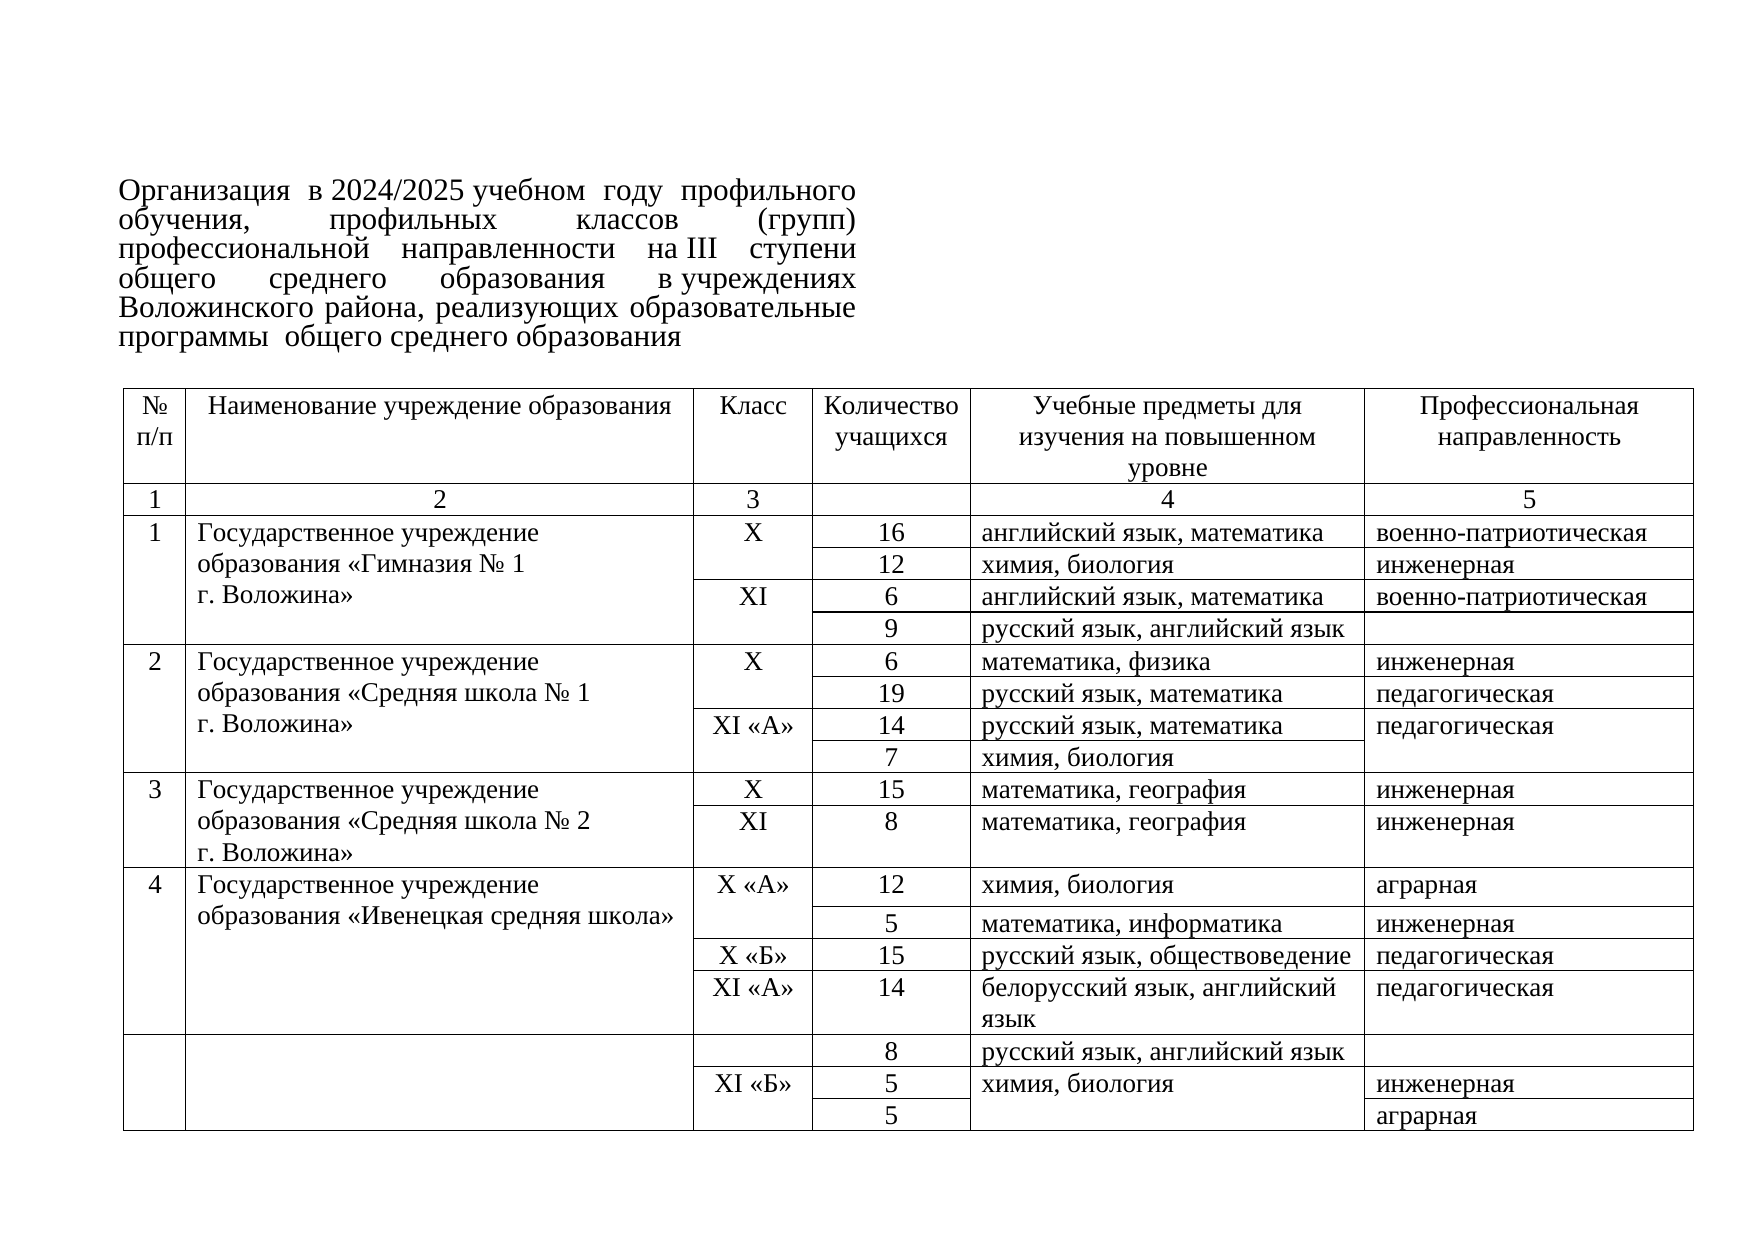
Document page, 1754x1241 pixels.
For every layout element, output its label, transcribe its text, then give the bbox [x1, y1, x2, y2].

table_cell 5 [1365, 484, 1693, 515]
table_cell инженерная [1365, 1067, 1693, 1098]
table_cell 6 [813, 645, 970, 676]
table_cell математика, информатика [971, 907, 1364, 938]
table_cell математика, физика [971, 645, 1364, 676]
table_cell химия, биология [971, 741, 1364, 772]
table_cell инженерная [1365, 907, 1693, 938]
text Организация в 2024/2025 учебном году профильного обучения, профильных классов (групп) профессиональной направленности на III ступени общего среднего образования в учреждениях Воложинского района, реализующих образовательные программы общего среднего образования [118, 177, 856, 352]
table_cell 7 [813, 741, 970, 772]
table_cell белорусский язык, английский язык [971, 971, 1364, 1034]
table_cell 19 [813, 677, 970, 708]
table_cell ХI «Б» [694, 1067, 812, 1130]
table_header Учебные предметы для изучения на повышенном уровне [971, 389, 1364, 483]
table_cell Х [694, 645, 812, 708]
table_header Количество учащихся [813, 389, 970, 483]
table_cell 4 [971, 484, 1364, 515]
table_cell [813, 484, 970, 515]
table_cell Государственное учреждение образования «Гимназия № 1 г. Воложина» [186, 516, 693, 643]
table_cell 3 [694, 484, 812, 515]
table_header Профессиональная направленность [1365, 389, 1693, 483]
table_cell русский язык, английский язык [971, 1035, 1364, 1066]
table_cell педагогическая [1365, 677, 1693, 708]
table_cell ХI «А» [694, 709, 812, 772]
table_cell [1365, 613, 1693, 643]
table_cell 8 [813, 806, 970, 867]
table_cell 1 [124, 484, 185, 515]
table_cell инженерная [1365, 548, 1693, 579]
table_cell ХI [694, 580, 812, 643]
table_cell инженерная [1365, 773, 1693, 804]
table_cell аграрная [1365, 1099, 1693, 1130]
table_cell математика, география [971, 806, 1364, 867]
table_cell аграрная [1365, 868, 1693, 906]
table_cell Государственное учреждение образования «Средняя школа № 1 г. Воложина» [186, 645, 693, 772]
table_cell английский язык, математика [971, 580, 1364, 611]
table_cell английский язык, математика [971, 516, 1364, 547]
table_cell 5 [813, 1067, 970, 1098]
table_cell инженерная [1365, 645, 1693, 676]
table_cell 5 [813, 1099, 970, 1130]
table_cell [186, 1035, 693, 1130]
table_cell 2 [186, 484, 693, 515]
table_cell [124, 1035, 185, 1130]
table_cell химия, биология [971, 1067, 1364, 1130]
table_cell [694, 1035, 812, 1066]
table_cell 14 [813, 709, 970, 740]
table_cell военно-патриотическая [1365, 580, 1693, 611]
table_cell 8 [813, 1035, 970, 1066]
table_cell русский язык, обществоведение [971, 939, 1364, 970]
table_cell химия, биология [971, 548, 1364, 579]
table_cell Государственное учреждение образования «Ивенецкая средняя школа» [186, 868, 693, 1034]
table_cell химия, биология [971, 868, 1364, 906]
table_cell Государственное учреждение образования «Средняя школа № 2 г. Воложина» [186, 773, 693, 867]
table_cell Х [694, 773, 812, 804]
table_cell Х [694, 516, 812, 579]
table_cell математика, география [971, 773, 1364, 804]
table_cell ХI «А» [694, 971, 812, 1034]
table_header Наименование учреждение образования [186, 389, 693, 483]
table_cell 16 [813, 516, 970, 547]
table_cell 5 [813, 907, 970, 938]
table_cell 6 [813, 580, 970, 611]
table_cell русский язык, математика [971, 677, 1364, 708]
table_cell педагогическая [1365, 971, 1693, 1034]
table_cell педагогическая [1365, 709, 1693, 772]
table_cell Х «А» [694, 868, 812, 938]
table_cell 2 [124, 645, 185, 772]
table_header № п/п [124, 389, 185, 483]
table_cell 9 [813, 613, 970, 643]
table_cell ХI [694, 806, 812, 867]
table_cell русский язык, математика [971, 709, 1364, 740]
table_cell [1365, 1035, 1693, 1066]
table_cell 15 [813, 773, 970, 804]
table_cell инженерная [1365, 806, 1693, 867]
table_cell военно-патриотическая [1365, 516, 1693, 547]
table_cell 4 [124, 868, 185, 1034]
table_header Класс [694, 389, 812, 483]
table_cell 3 [124, 773, 185, 867]
table_cell русский язык, английский язык [971, 613, 1364, 643]
table_cell Х «Б» [694, 939, 812, 970]
table_cell 15 [813, 939, 970, 970]
table_cell педагогическая [1365, 939, 1693, 970]
table_cell 12 [813, 868, 970, 906]
table_cell 14 [813, 971, 970, 1034]
table_cell 12 [813, 548, 970, 579]
table_cell 1 [124, 516, 185, 643]
